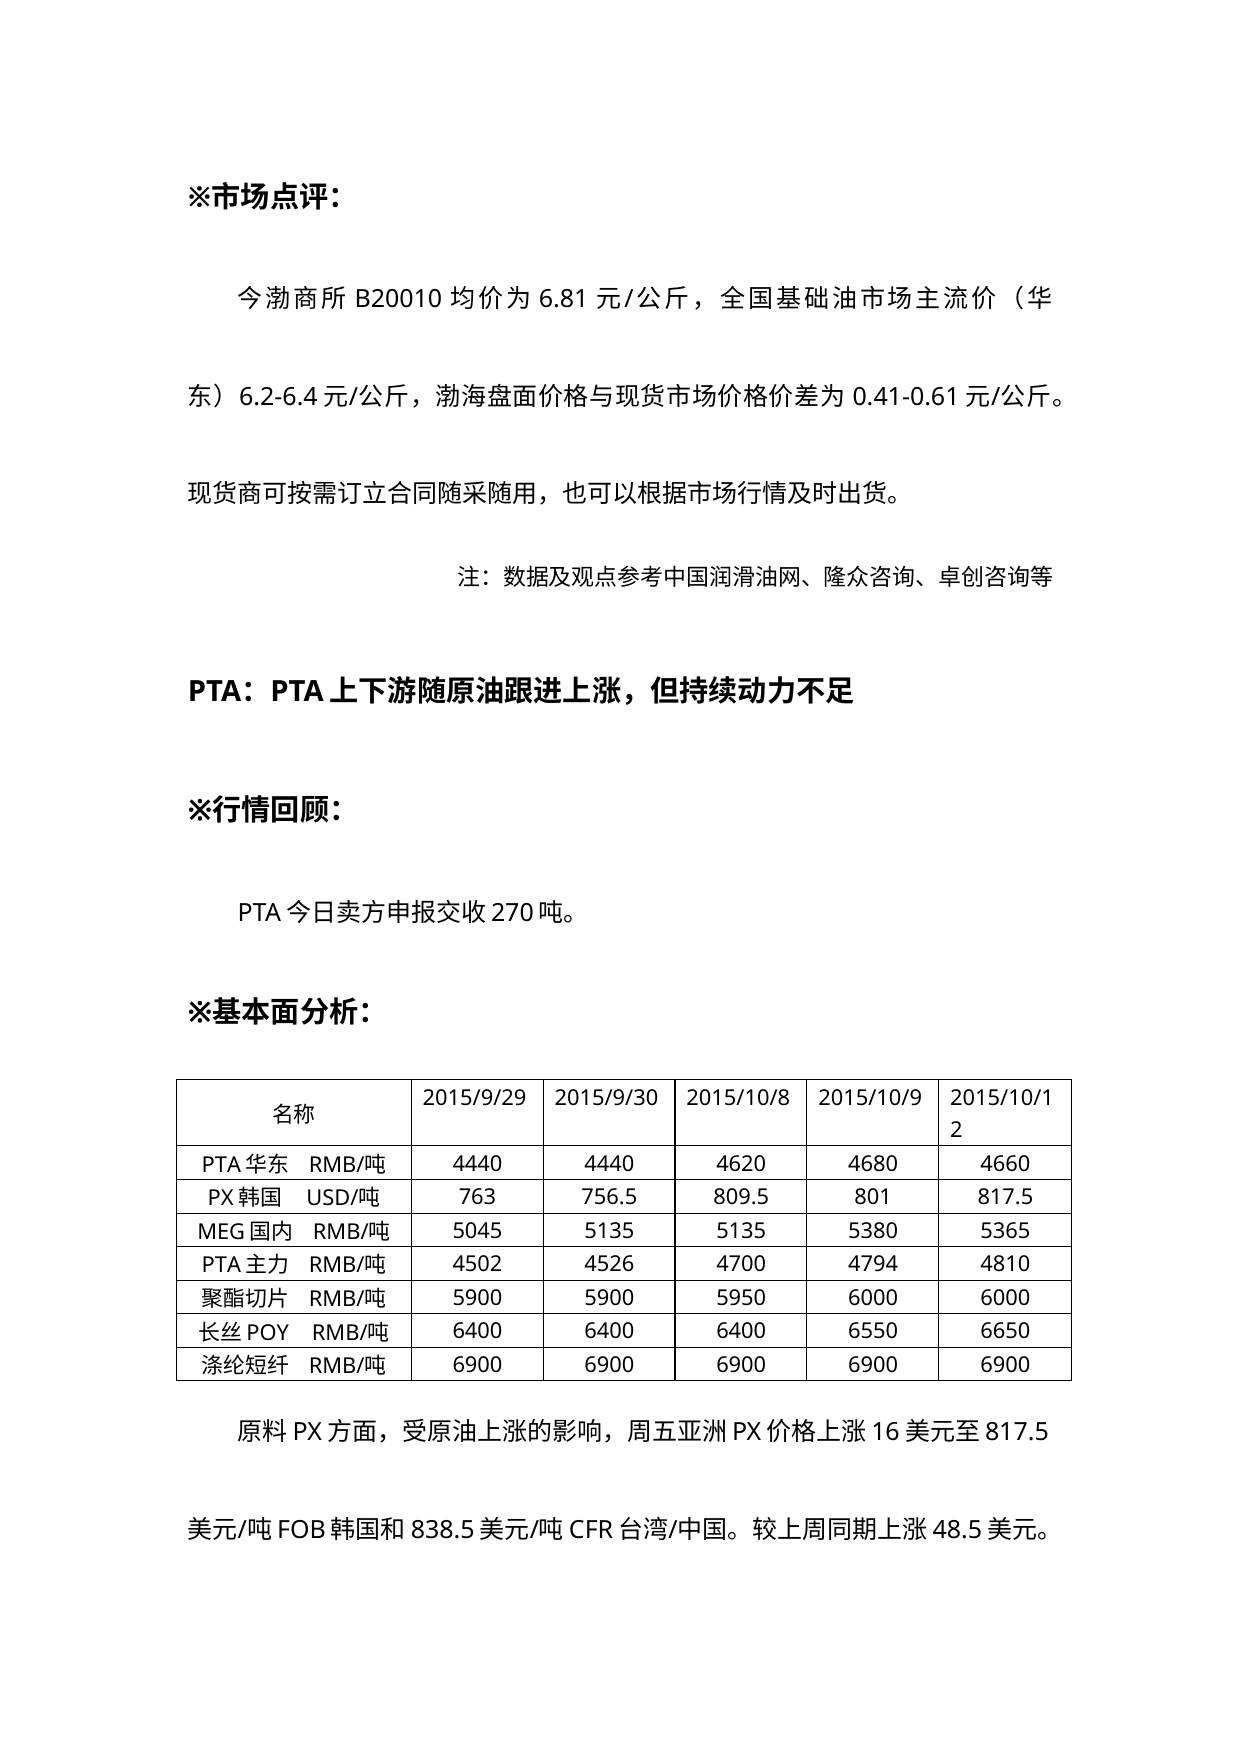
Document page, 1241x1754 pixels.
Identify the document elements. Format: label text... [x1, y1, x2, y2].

table_header 2015/10/8 [676, 1080, 806, 1145]
text PTA：PTA上下游随原油跟进上涨，但持续动力不足 [187, 657, 1053, 722]
table_cell 4620 [676, 1146, 806, 1179]
table_cell 6550 [807, 1314, 938, 1347]
text ※市场点评： [187, 162, 1053, 227]
table_cell 5135 [676, 1214, 806, 1246]
table_cell 4810 [939, 1247, 1071, 1279]
table_cell 6900 [807, 1348, 938, 1380]
table_cell 6400 [676, 1314, 806, 1347]
table_cell 4502 [412, 1247, 543, 1279]
table_cell 5365 [939, 1214, 1071, 1246]
text 今渤商所B20010均价为6.81元/公斤，全国基础油市场主流价（华东）6.2-6.4元/公斤，渤海盘面价格与现货市场价格价差为0.41-0.61元/公斤。现货商可按需订立合同随采随用，也可以根据市场行情及时出货。 [187, 264, 1053, 524]
table_cell 5900 [412, 1281, 543, 1313]
table_cell 6400 [412, 1314, 543, 1347]
table_cell 6000 [807, 1281, 938, 1313]
table_cell PX韩国 USD/吨 [177, 1180, 411, 1212]
table_cell 5135 [544, 1214, 674, 1246]
table_cell 4680 [807, 1146, 938, 1179]
table_header 2015/10/9 [807, 1080, 938, 1145]
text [187, 1397, 1053, 1560]
table_cell 6650 [939, 1314, 1071, 1347]
table_cell PTA华东 RMB/吨 [177, 1146, 411, 1179]
table_header 2015/9/29 [412, 1080, 543, 1145]
table_cell 756.5 [544, 1180, 674, 1212]
table_cell 763 [412, 1180, 543, 1212]
table_cell 4440 [544, 1146, 674, 1179]
text 注：数据及观点参考中国润滑油网、隆众咨询、卓创咨询等 [187, 542, 1053, 607]
table_header 2015/9/30 [544, 1080, 674, 1145]
table_cell PTA主力 RMB/吨 [177, 1247, 411, 1279]
table_cell 长丝POY RMB/吨 [177, 1314, 411, 1347]
table_cell 6900 [544, 1348, 674, 1380]
table_cell 6400 [544, 1314, 674, 1347]
table_cell 801 [807, 1180, 938, 1212]
text PTA今日卖方申报交收270吨。 [187, 878, 1053, 943]
table_header 名称 [177, 1080, 411, 1145]
table_cell 4660 [939, 1146, 1071, 1179]
table_cell 4440 [412, 1146, 543, 1179]
table_cell 6900 [939, 1348, 1071, 1380]
table_cell 4700 [676, 1247, 806, 1279]
table_cell 5045 [412, 1214, 543, 1246]
table_cell 809.5 [676, 1180, 806, 1212]
table_cell 5380 [807, 1214, 938, 1246]
table_cell 6000 [939, 1281, 1071, 1313]
table_cell 4526 [544, 1247, 674, 1279]
table_cell 6900 [412, 1348, 543, 1380]
table_cell 6900 [676, 1348, 806, 1380]
table_cell 4794 [807, 1247, 938, 1279]
table_cell 5900 [544, 1281, 674, 1313]
table_cell 5950 [676, 1281, 806, 1313]
table_cell MEG国内 RMB/吨 [177, 1214, 411, 1246]
table_header 2015/10/12 [939, 1080, 1071, 1145]
table_cell 817.5 [939, 1180, 1071, 1212]
text ※行情回顾： [187, 775, 1053, 840]
text ※基本面分析： [187, 977, 1053, 1042]
table_cell 聚酯切片 RMB/吨 [177, 1281, 411, 1313]
table_cell 涤纶短纤 RMB/吨 [177, 1348, 411, 1380]
